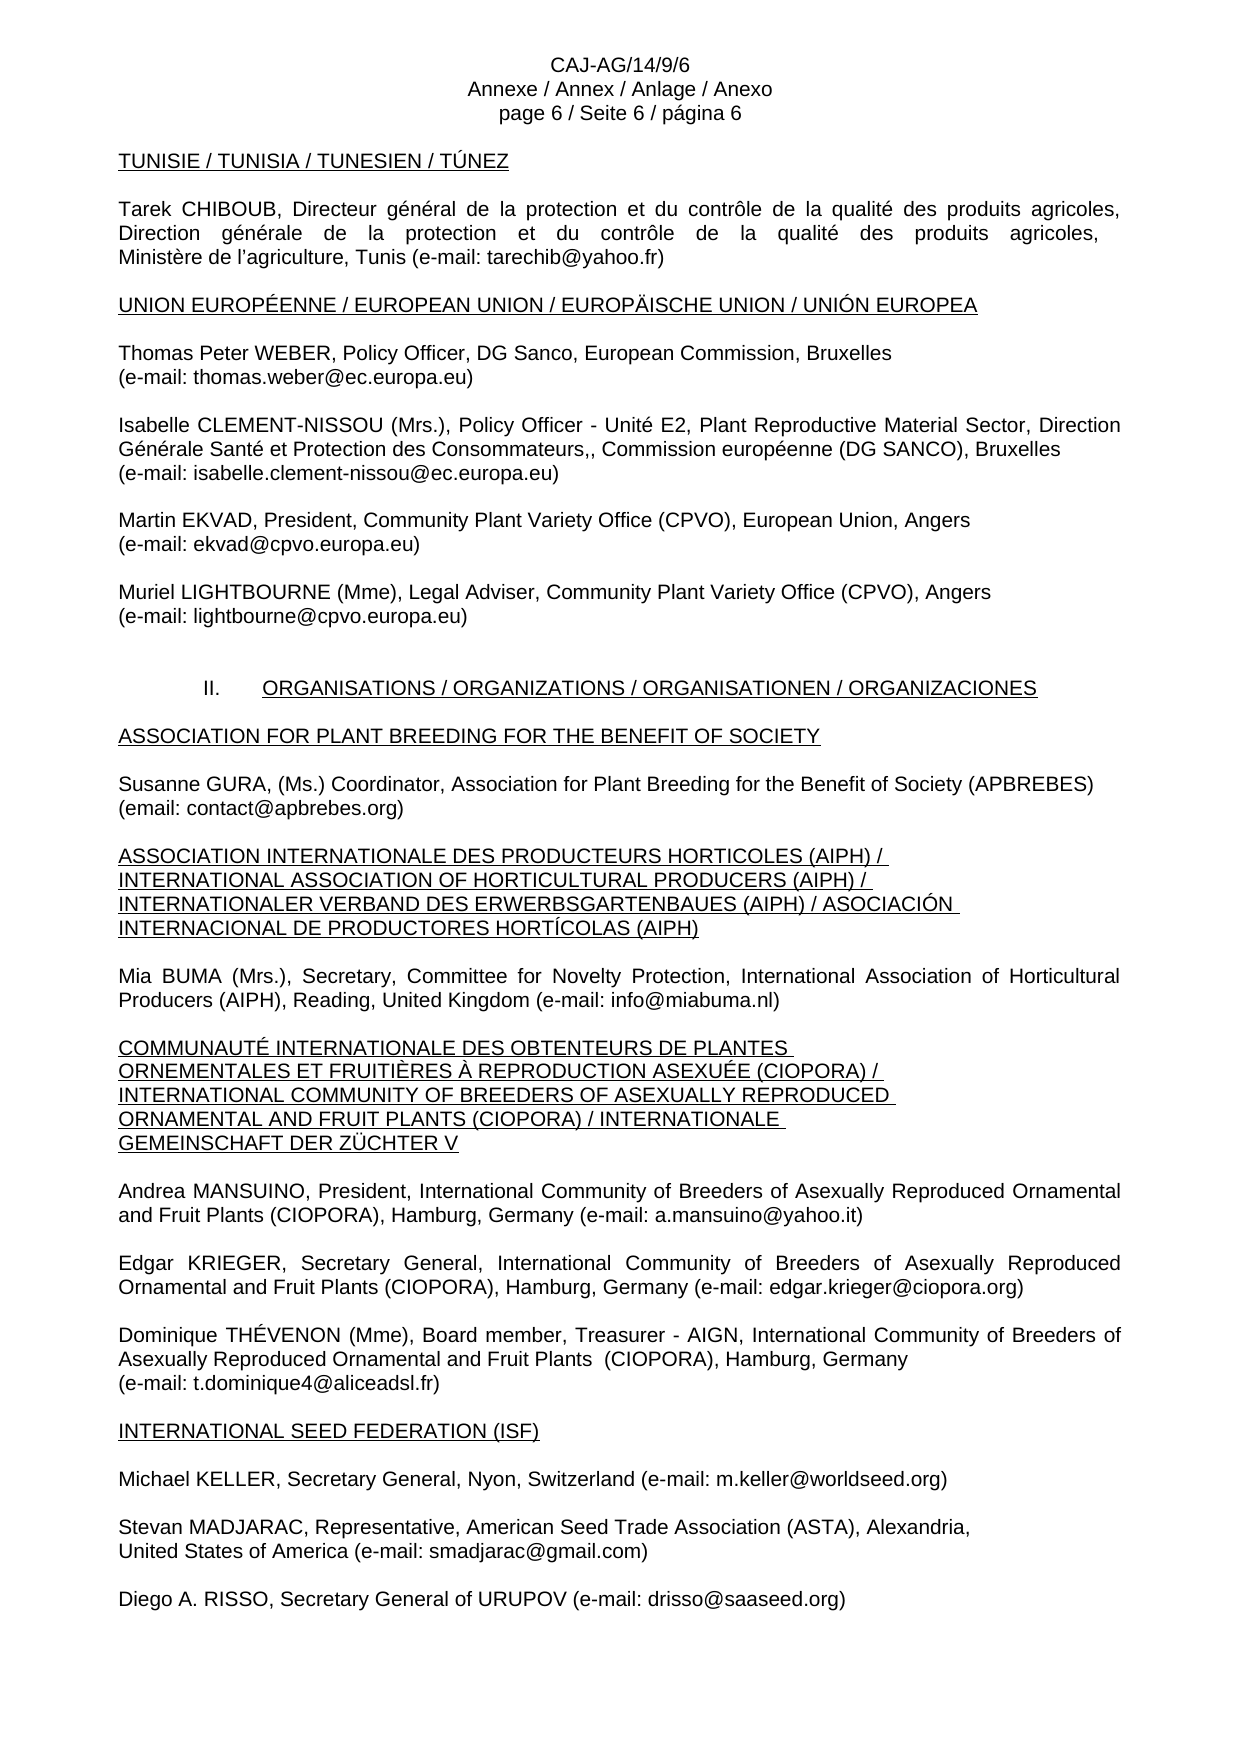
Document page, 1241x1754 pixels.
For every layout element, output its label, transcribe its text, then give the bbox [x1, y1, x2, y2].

text United States of America (e-mail: smadjarac@gmail.com) [118, 1538, 1122, 1562]
text INTERNATIONALER VERBAND DES ERWERBSGARTENBAUES (AIPH) / ASOCIACIÓN [118, 892, 1122, 916]
text INTERNATIONAL SEED FEDERATION (ISF) [118, 1419, 1122, 1443]
text Dominique THÉVENON (Mme), Board member, Treasurer - AIGN, International Community of Breeders of Asexually Reproduced Ornamental and Fruit Plants (CIOPORA), Hamburg, Germany [118, 1323, 1122, 1371]
text Mia BUMA (Mrs.), Secretary, Committee for Novelty Protection, International Association of Horticultural Producers (AIPH), Reading, United Kingdom (e-mail: info@miabuma.nl) [118, 963, 1122, 1011]
text Stevan MADJARAC, Representative, American Seed Trade Association (ASTA), Alexandria, [118, 1514, 1122, 1538]
text II. ORGANISATIONS / ORGANIZATIONS / ORGANISATIONEN / ORGANIZACIONES [118, 676, 1122, 700]
text ASSOCIATION FOR PLANT BREEDING FOR THE BENEFIT OF SOCIETY [118, 724, 1122, 748]
text INTERNATIONAL COMMUNITY OF BREEDERS OF ASEXUALLY REPRODUCED [118, 1083, 1122, 1107]
text (email: contact@apbrebes.org) [118, 796, 1122, 820]
text Isabelle CLEMENT-NISSOU (Mrs.), Policy Officer - Unité E2, Plant Reproductive Material Sector, Direction Générale Santé et Protection des Consommateurs,, Commission européenne (DG SANCO), Bruxelles [118, 412, 1122, 460]
text UNION EUROPÉENNE / EUROPEAN UNION / EUROPÄISCHE UNION / UNIÓN EUROPEA [118, 293, 1122, 317]
text ORNAMENTAL AND FRUIT PLANTS (CIOPORA) / INTERNATIONALE [118, 1107, 1122, 1131]
text ASSOCIATION INTERNATIONALE DES PRODUCTEURS HORTICOLES (AIPH) / [118, 844, 1122, 868]
text (e-mail: ekvad@cpvo.europa.eu) [118, 532, 1122, 556]
text (e-mail: thomas.weber@ec.europa.eu) [118, 364, 1122, 388]
text Susanne GURA, (Ms.) Coordinator, Association for Plant Breeding for the Benefit of Society (APBREBES) [118, 772, 1122, 796]
text Andrea MANSUINO, President, International Community of Breeders of Asexually Reproduced Ornamental and Fruit Plants (CIOPORA), Hamburg, Germany (e-mail: a.mansuino@yahoo.it) [118, 1179, 1122, 1227]
text Thomas Peter WEBER, Policy Officer, DG Sanco, European Commission, Bruxelles [118, 341, 1122, 364]
text Martin EKVAD, President, Community Plant Variety Office (CPVO), European Union, Angers [118, 508, 1122, 532]
text INTERNACIONAL DE PRODUCTORES HORTÍCOLAS (AIPH) [118, 916, 1122, 939]
text (e-mail: lightbourne@cpvo.europa.eu) [118, 604, 1122, 628]
text Tarek CHIBOUB, Directeur général de la protection et du contrôle de la qualité des produits agricoles, Direction générale de la protection et du contrôle de la qualité des produits agricoles, Ministère de l’agriculture, Tunis (e-mail: tarechib@yahoo.fr) [118, 197, 1122, 269]
text ORNEMENTALES ET FRUITIÈRES À REPRODUCTION ASEXUÉE (CIOPORA) / [118, 1059, 1122, 1083]
text COMMUNAUTÉ INTERNATIONALE DES OBTENTEURS DE PLANTES [118, 1035, 1122, 1059]
text Muriel LIGHTBOURNE (Mme), Legal Adviser, Community Plant Variety Office (CPVO), Angers [118, 580, 1122, 604]
text Edgar KRIEGER, Secretary General, International Community of Breeders of Asexually Reproduced Ornamental and Fruit Plants (CIOPORA), Hamburg, Germany (e-mail: edgar.krieger@ciopora.org) [118, 1251, 1122, 1299]
text TUNISIE / TUNISIA / TUNESIEN / TÚNEZ [118, 149, 1122, 173]
text Diego A. RISSO, Secretary General of URUPOV (e-mail: drisso@saaseed.org) [118, 1586, 1122, 1610]
text (e-mail: isabelle.clement-nissou@ec.europa.eu) [118, 460, 1122, 484]
text GEMEINSCHAFT DER ZÜCHTER V [118, 1131, 1122, 1155]
text (e-mail: t.dominique4@aliceadsl.fr) [118, 1371, 1122, 1395]
text INTERNATIONAL ASSOCIATION OF HORTICULTURAL PRODUCERS (AIPH) / [118, 868, 1122, 892]
text Michael KELLER, Secretary General, Nyon, Switzerland (e-mail: m.keller@worldseed.org) [118, 1467, 1122, 1491]
